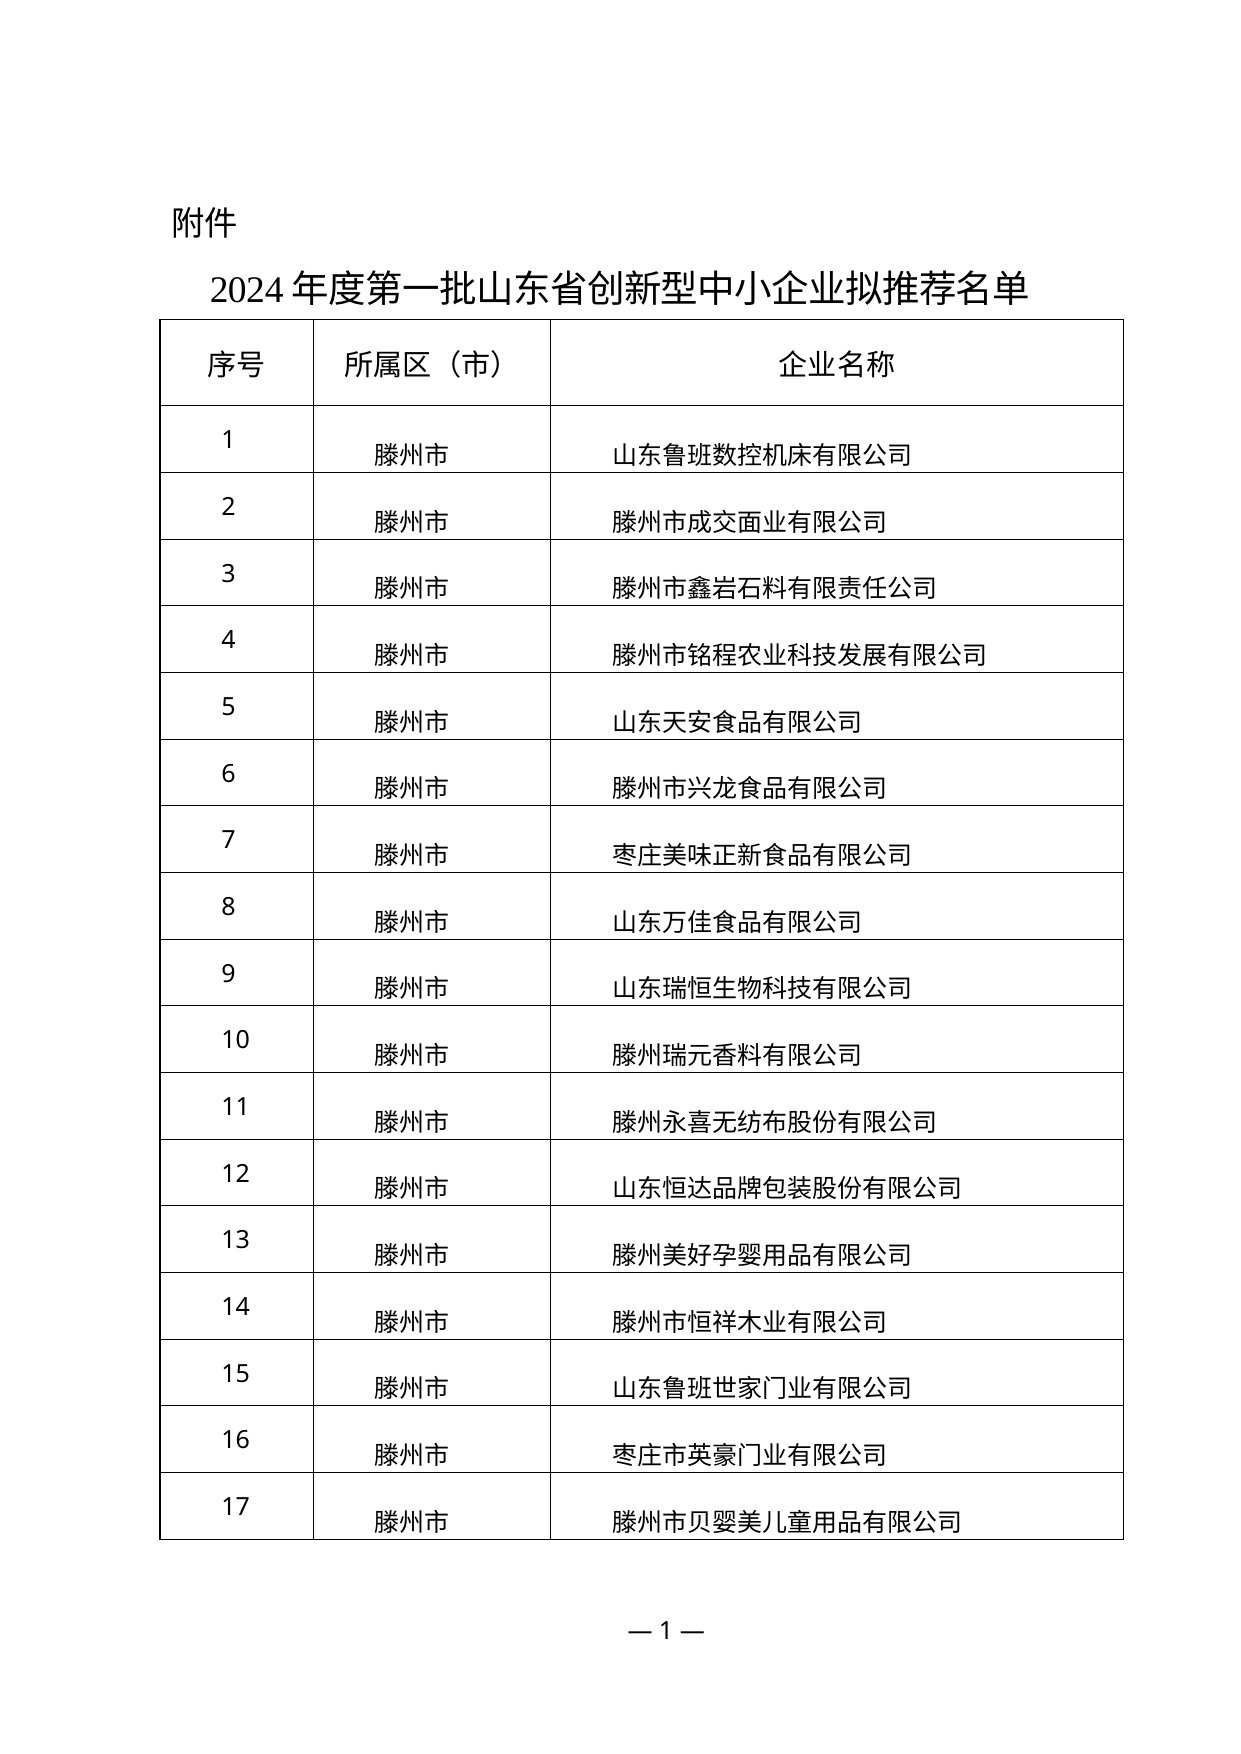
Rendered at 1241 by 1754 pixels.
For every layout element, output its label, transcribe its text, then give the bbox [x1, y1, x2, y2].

table_cell 滕州市 [314, 740, 550, 805]
table_cell 16 [161, 1406, 313, 1472]
table_header 企业名称 [551, 320, 1123, 405]
table_cell 滕州市 [314, 1273, 550, 1338]
table_cell 滕州市鑫岩石料有限责任公司 [551, 540, 1123, 605]
table_cell 滕州市 [314, 1006, 550, 1072]
table_cell 滕州市成交面业有限公司 [551, 473, 1123, 538]
table_cell 滕州市 [314, 940, 550, 1005]
table_cell 滕州市 [314, 873, 550, 938]
table_cell 滕州市 [314, 1206, 550, 1272]
table_cell 2 [161, 473, 313, 538]
table_cell 7 [161, 806, 313, 872]
list 2024年度第一批山东省创新型中小企业拟推荐名单 [171, 253, 1069, 319]
table_cell 1 [161, 406, 313, 472]
table_cell 滕州市 [314, 406, 550, 472]
table_cell 滕州市 [314, 1406, 550, 1472]
table_cell 滕州市贝婴美儿童用品有限公司 [551, 1473, 1123, 1538]
table_cell 山东鲁班世家门业有限公司 [551, 1340, 1123, 1405]
table_header 所属区（市） [314, 320, 550, 405]
table_cell 滕州市 [314, 473, 550, 538]
table_cell 滕州市 [314, 1073, 550, 1138]
table_cell 滕州市 [314, 1473, 550, 1538]
table_cell 11 [161, 1073, 313, 1138]
table_cell 山东天安食品有限公司 [551, 673, 1123, 738]
table_cell 滕州市 [314, 1340, 550, 1405]
table_cell 枣庄美味正新食品有限公司 [551, 806, 1123, 872]
table_cell 滕州市恒祥木业有限公司 [551, 1273, 1123, 1338]
table_cell 滕州瑞元香料有限公司 [551, 1006, 1123, 1072]
table_cell 滕州市铭程农业科技发展有限公司 [551, 606, 1123, 672]
table_cell 8 [161, 873, 313, 938]
table_cell 滕州市 [314, 606, 550, 672]
table_cell 12 [161, 1140, 313, 1205]
table_cell 滕州市 [314, 1140, 550, 1205]
table_cell 滕州美好孕婴用品有限公司 [551, 1206, 1123, 1272]
list 附件 [171, 188, 1069, 253]
table_cell 6 [161, 740, 313, 805]
table_cell 13 [161, 1206, 313, 1272]
table_cell 滕州市 [314, 673, 550, 738]
table_cell 枣庄市英豪门业有限公司 [551, 1406, 1123, 1472]
table_cell 14 [161, 1273, 313, 1338]
table_cell 山东恒达品牌包装股份有限公司 [551, 1140, 1123, 1205]
table_cell 滕州市 [314, 540, 550, 605]
table_cell 滕州市 [314, 806, 550, 872]
table_cell 山东鲁班数控机床有限公司 [551, 406, 1123, 472]
table_header 序号 [161, 320, 313, 405]
table_cell 5 [161, 673, 313, 738]
table_cell 山东瑞恒生物科技有限公司 [551, 940, 1123, 1005]
table_cell 山东万佳食品有限公司 [551, 873, 1123, 938]
table_cell 4 [161, 606, 313, 672]
table_cell 10 [161, 1006, 313, 1072]
table_cell 15 [161, 1340, 313, 1405]
table_cell 9 [161, 940, 313, 1005]
table_cell 滕州永喜无纺布股份有限公司 [551, 1073, 1123, 1138]
table_cell 滕州市兴龙食品有限公司 [551, 740, 1123, 805]
table_cell 3 [161, 540, 313, 605]
table_cell 17 [161, 1473, 313, 1538]
